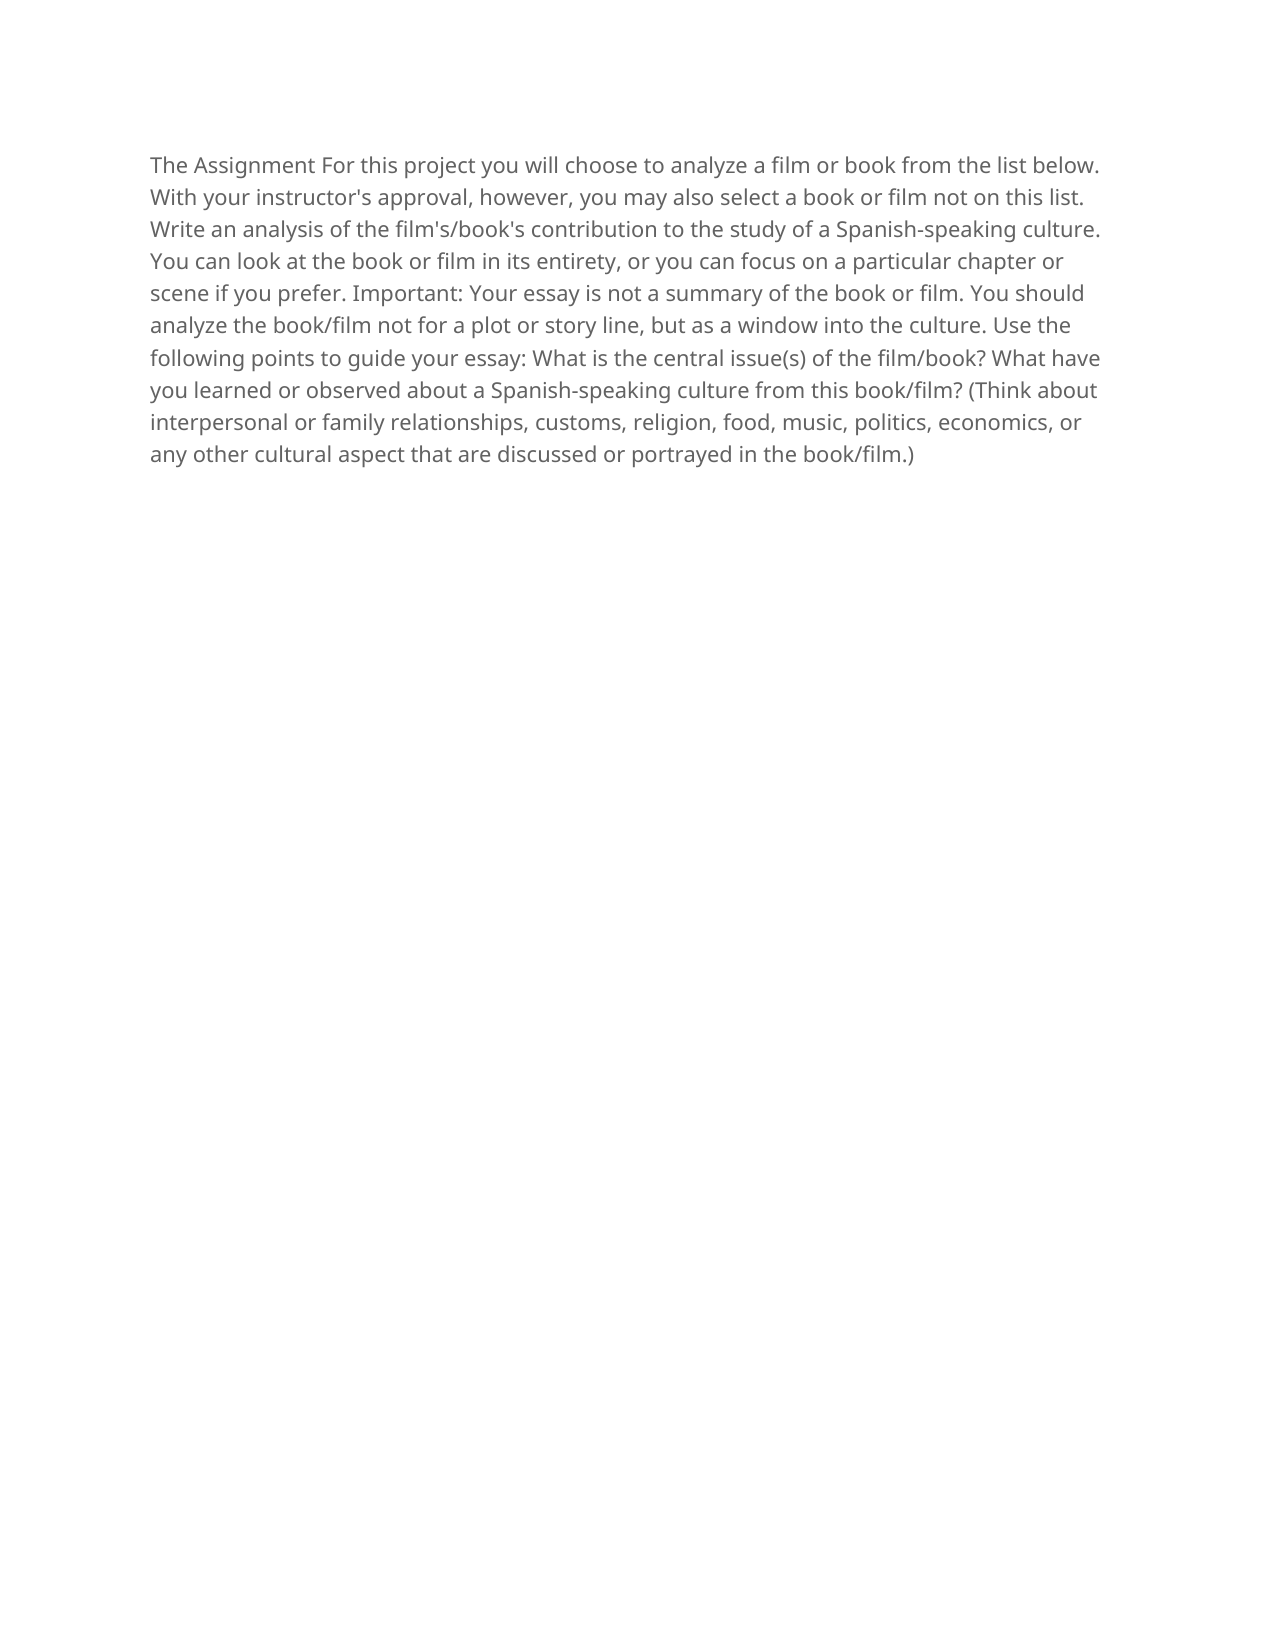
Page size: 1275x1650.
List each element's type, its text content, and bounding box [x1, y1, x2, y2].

text The Assignment For this project you will choose to analyze a film or book from the list below. With your instructor's approval, however, you may also select a book or film not on this list. Write an analysis of the film's/book's contribution to the study of a Spanish-speaking culture. You can look at the book or film in its entirety, or you can focus on a particular chapter or scene if you prefer. Important: Your essay is not a summary of the book or film. You should analyze the book/film not for a plot or story line, but as a window into the culture. Use the following points to guide your essay: What is the central issue(s) of the film/book? What have you learned or observed about a Spanish-speaking culture from this book/film? (Think about interpersonal or family relationships, customs, religion, food, music, politics, economics, or any other cultural aspect that are discussed or portrayed in the book/film.) [150, 150, 1125, 468]
